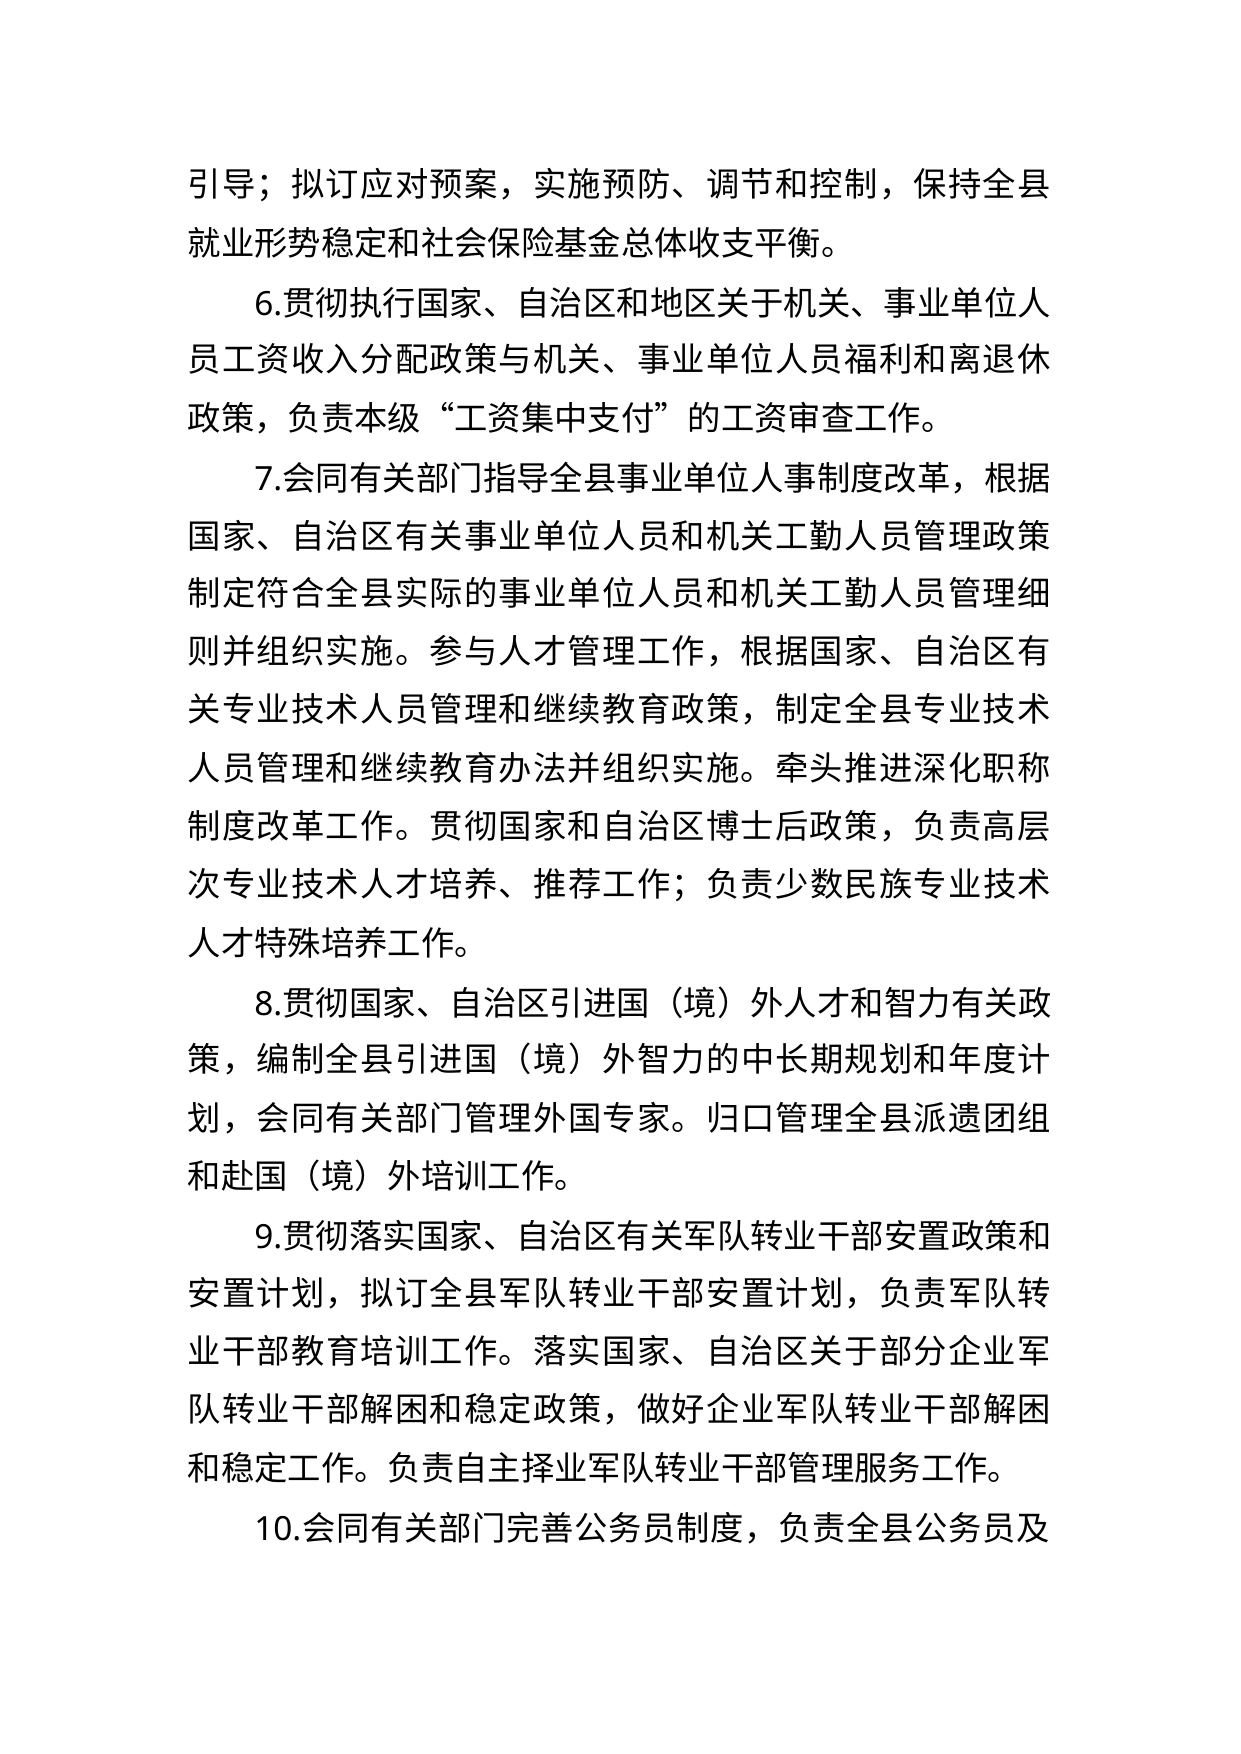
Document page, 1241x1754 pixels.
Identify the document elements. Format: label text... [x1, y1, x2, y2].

text 9.贯彻落实国家、自治区有关军队转业干部安置政策和安置计划，拟订全县军队转业干部安置计划，负责军队转业干部教育培训工作。落实国家、自治区关于部分企业军队转业干部解困和稳定政策，做好企业军队转业干部解困和稳定工作。负责自主择业军队转业干部管理服务工作。 [187, 1200, 1053, 1492]
text 7.会同有关部门指导全县事业单位人事制度改革，根据国家、自治区有关事业单位人员和机关工勤人员管理政策，制定符合全县实际的事业单位人员和机关工勤人员管理细则并组织实施。参与人才管理工作，根据国家、自治区有关专业技术人员管理和继续教育政策，制定全县专业技术人员管理和继续教育办法并组织实施。牵头推进深化职称制度改革工作。贯彻国家和自治区博士后政策，负责高层次专业技术人才培养、推荐工作；负责少数民族专业技术人才特殊培养工作。 [187, 442, 1053, 967]
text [187, 150, 1053, 267]
text 8.贯彻国家、自治区引进国（境）外人才和智力有关政策，编制全县引进国（境）外智力的中长期规划和年度计划，会同有关部门管理外国专家。归口管理全县派遗团组和赴国（境）外培训工作。 [187, 967, 1053, 1200]
text 6.贯彻执行国家、自治区和地区关于机关、事业单位人员工资收入分配政策与机关、事业单位人员福利和离退休政策，负责本级“工资集中支付”的工资审查工作。 [187, 267, 1053, 442]
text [187, 1492, 1053, 1550]
